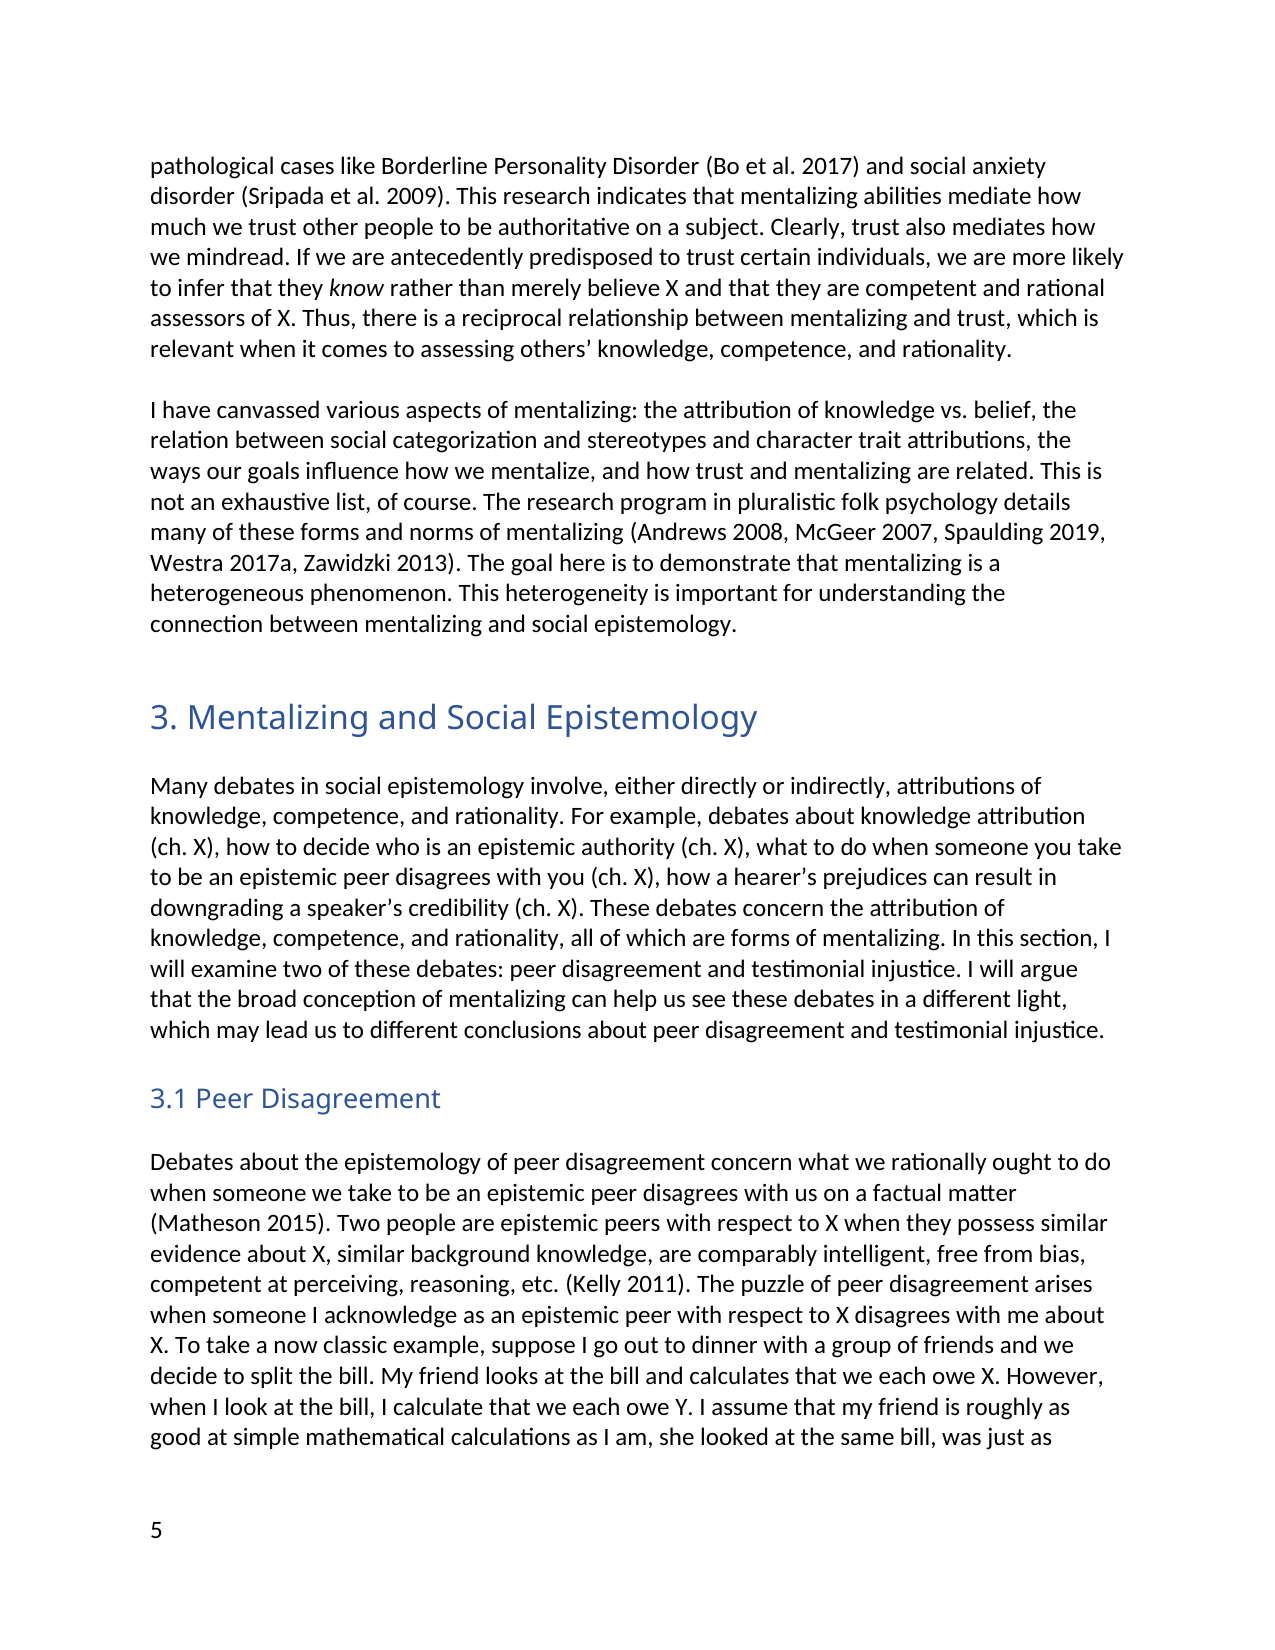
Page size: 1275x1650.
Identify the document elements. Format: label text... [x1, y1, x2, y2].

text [150, 1147, 1125, 1452]
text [150, 150, 1125, 364]
subtitle 3. Mentalizing and Social Epistemology [150, 694, 1125, 739]
text I have canvassed various aspects of mentalizing: the attribution of knowledge vs. belief, the relation between social categorization and stereotypes and character trait attributions, the ways our goals influence how we mentalize, and how trust and mentalizing are related. This is not an exhaustive list, of course. The research program in pluralistic folk psychology details many of these forms and norms of mentalizing (Andrews 2008, McGeer 2007, Spaulding 2019, Westra 2017a, Zawidzki 2013). The goal here is to demonstrate that mentalizing is a heterogeneous phenomenon. This heterogeneity is important for understanding the connection between mentalizing and social epistemology. [150, 394, 1125, 638]
subtitle 3.1 Peer Disagreement [150, 1079, 1125, 1116]
text Many debates in social epistemology involve, either directly or indirectly, attributions of knowledge, competence, and rationality. For example, debates about knowledge attribution (ch. X), how to decide who is an epistemic authority (ch. X), what to do when someone you take to be an epistemic peer disagrees with you (ch. X), how a hearer’s prejudices can result in downgrading a speaker’s credibility (ch. X). These debates concern the attribution of knowledge, competence, and rationality, all of which are forms of mentalizing. In this section, I will examine two of these debates: peer disagreement and testimonial injustice. I will argue that the broad conception of mentalizing can help us see these debates in a different light, which may lead us to different conclusions about peer disagreement and testimonial injustice. [150, 770, 1125, 1044]
